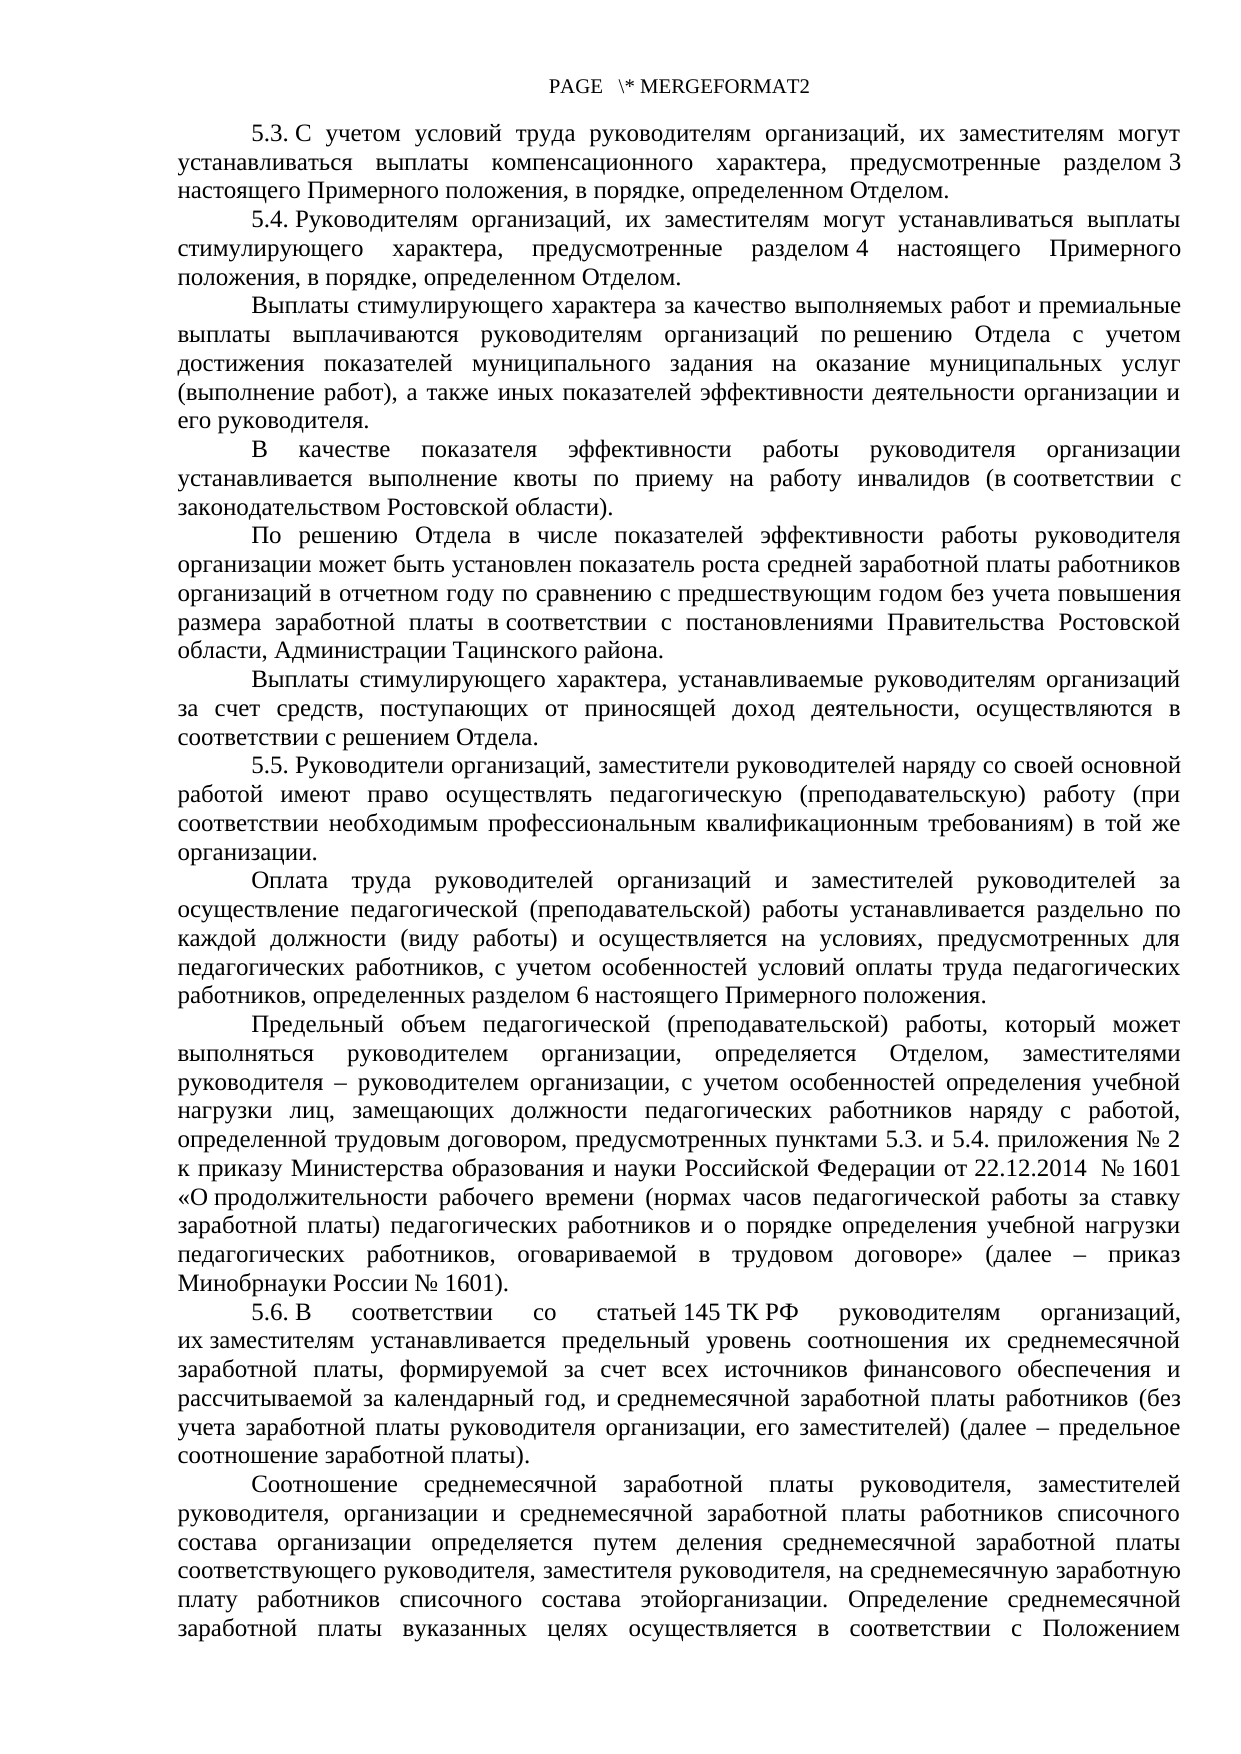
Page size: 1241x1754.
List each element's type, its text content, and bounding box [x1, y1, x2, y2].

text В качестве показателя эффективности работы руководителя организации устанавливается выполнение квоты по приему на работу инвалидов (в соответствии с законодательством Ростовской области). [177, 434, 1181, 521]
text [177, 1469, 1181, 1642]
text 5.3. С учетом условий труда руководителям организаций, их заместителям могут устанавливаться выплаты компенсационного характера, предусмотренные разделом 3 настоящего Примерного положения, в порядке, определенном Отделом. [177, 118, 1181, 204]
text 5.4. Руководителям организаций, их заместителям могут устанавливаться выплаты стимулирующего характера, предусмотренные разделом 4 настоящего Примерного положения, в порядке, определенном Отделом. [177, 204, 1181, 291]
text 5.6. В соответствии со статьей 145 ТК РФ руководителям организаций, их заместителям устанавливается предельный уровень соотношения их среднемесячной заработной платы, формируемой за счет всех источников финансового обеспечения и рассчитываемой за календарный год, и среднемесячной заработной платы работников (без учета заработной платы руководителя организации, его заместителей) (далее – предельное соотношение заработной платы). [177, 1297, 1181, 1469]
text Выплаты стимулирующего характера за качество выполняемых работ и премиальные выплаты выплачиваются руководителям организаций по решению Отдела с учетом достижения показателей муниципального задания на оказание муниципальных услуг (выполнение работ), а также иных показателей эффективности деятельности организации и его руководителя. [177, 291, 1181, 434]
text 5.5. Руководители организаций, заместители руководителей наряду со своей основной работой имеют право осуществлять педагогическую (преподавательскую) работу (при соответствии необходимым профессиональным квалификационным требованиям) в той же организации. [177, 751, 1181, 866]
text Выплаты стимулирующего характера, устанавливаемые руководителям организаций за счет средств, поступающих от приносящей доход деятельности, осуществляются в соответствии с решением Отдела. [177, 664, 1181, 751]
text По решению Отдела в числе показателей эффективности работы руководителя организации может быть установлен показатель роста средней заработной платы работников организаций в отчетном году по сравнению с предшествующим годом без учета повышения размера заработной платы в соответствии с постановлениями Правительства Ростовской области, Администрации Тацинского района. [177, 521, 1181, 664]
text Предельный объем педагогической (преподавательской) работы, который может выполняться руководителем организации, определяется Отделом, заместителями руководителя – руководителем организации, с учетом особенностей определения учебной нагрузки лиц, замещающих должности педагогических работников наряду с работой, определенной трудовым договором, предусмотренных пунктами 5.3. и 5.4. приложения № 2 к приказу Министерства образования и науки Российской Федерации от 22.12.2014 № 1601 «О продолжительности рабочего времени (нормах часов педагогической работы за ставку заработной платы) педагогических работников и о порядке определения учебной нагрузки педагогических работников, оговариваемой в трудовом договоре» (далее – приказ Минобрнауки России № 1601). [177, 1009, 1181, 1297]
text Оплата труда руководителей организаций и заместителей руководителей за осуществление педагогической (преподавательской) работы устанавливается раздельно по каждой должности (виду работы) и осуществляется на условиях, предусмотренных для педагогических работников, с учетом особенностей условий оплаты труда педагогических работников, определенных разделом 6 настоящего Примерного положения. [177, 866, 1181, 1009]
